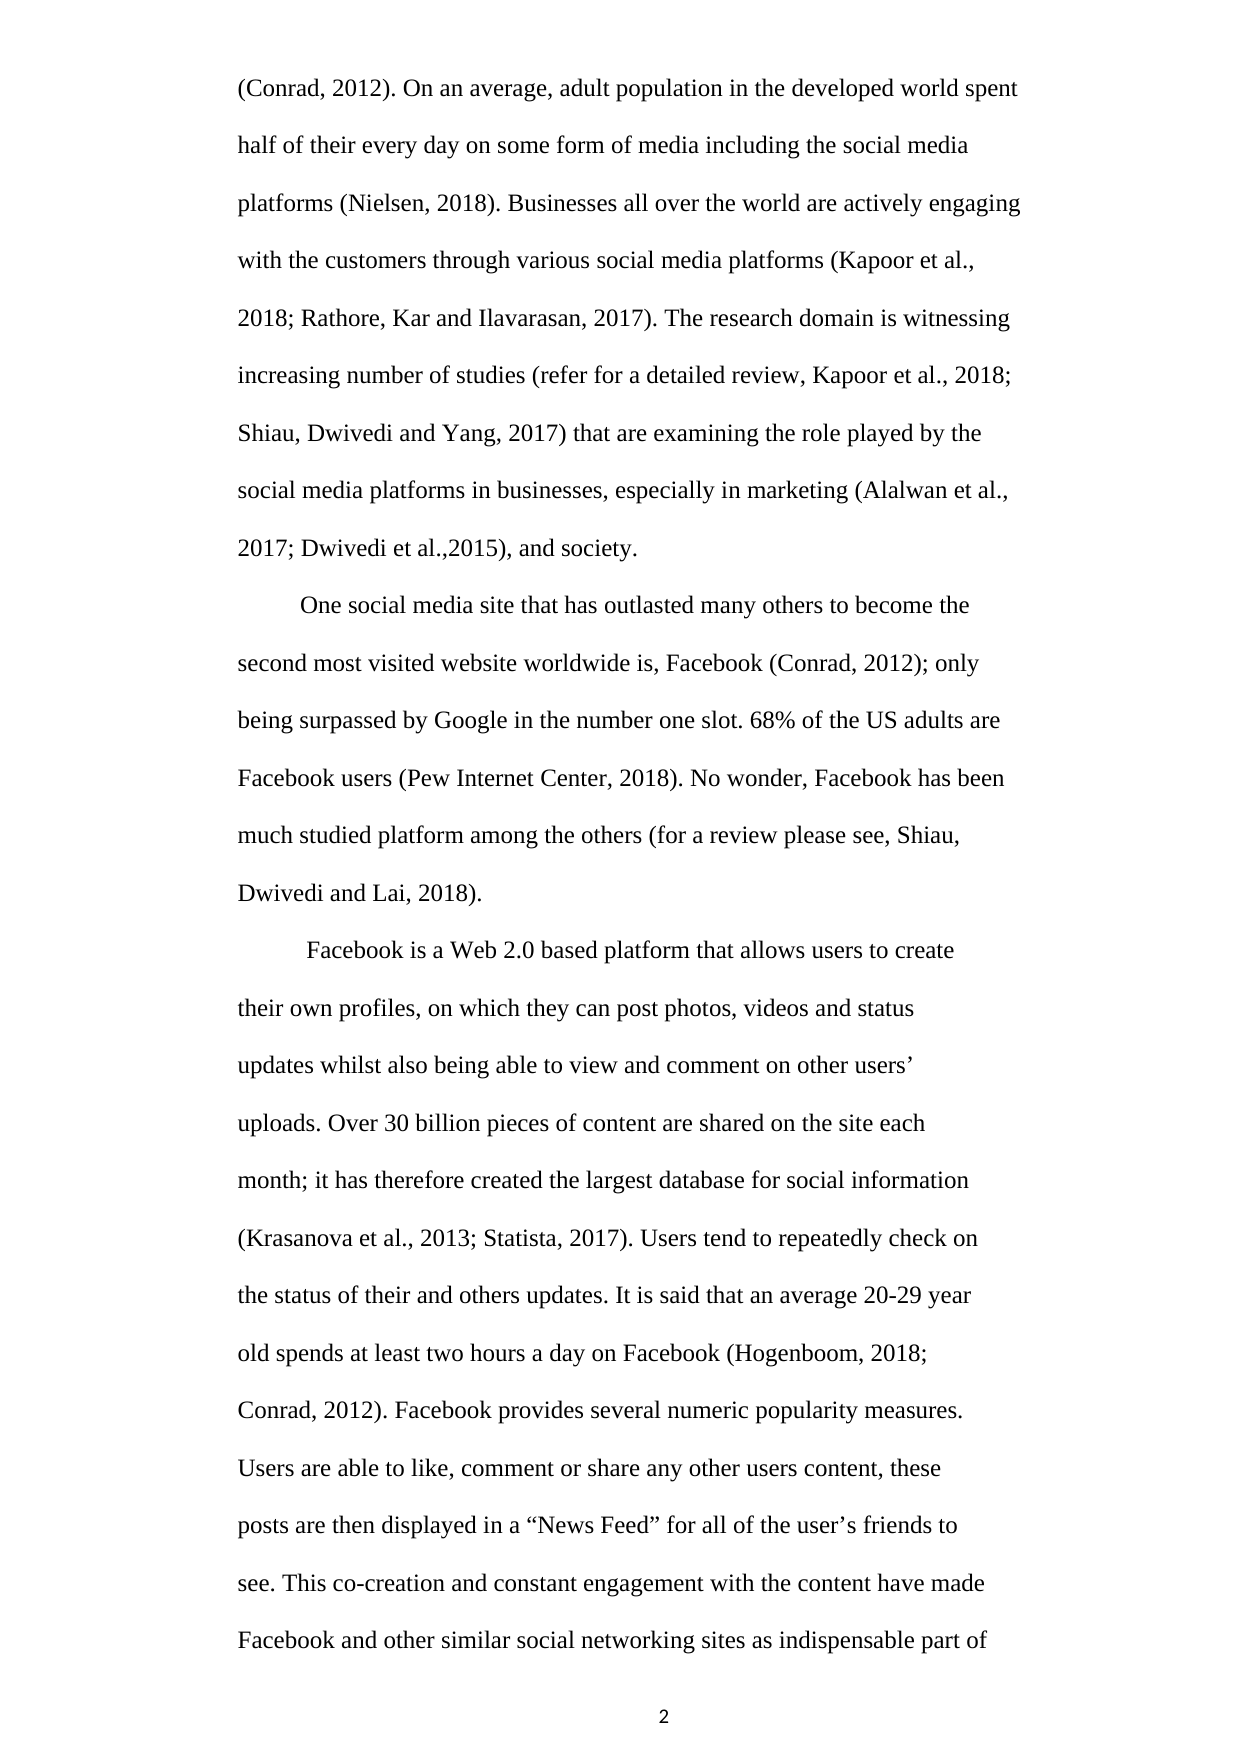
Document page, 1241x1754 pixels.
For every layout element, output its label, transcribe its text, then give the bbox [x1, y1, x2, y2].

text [237, 73, 1037, 562]
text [237, 936, 994, 1654]
text One social media site that has outlasted many others to become the second most visited website worldwide is, Facebook (Conrad, 2012); only being surpassed by Google in the number one slot. 68% of the US adults are Facebook users (Pew Internet Center, 2018). No wonder, Facebook has been much studied platform among the others (for a review please see, Shiau, Dwivedi and Lai, 2018). [237, 591, 1037, 907]
